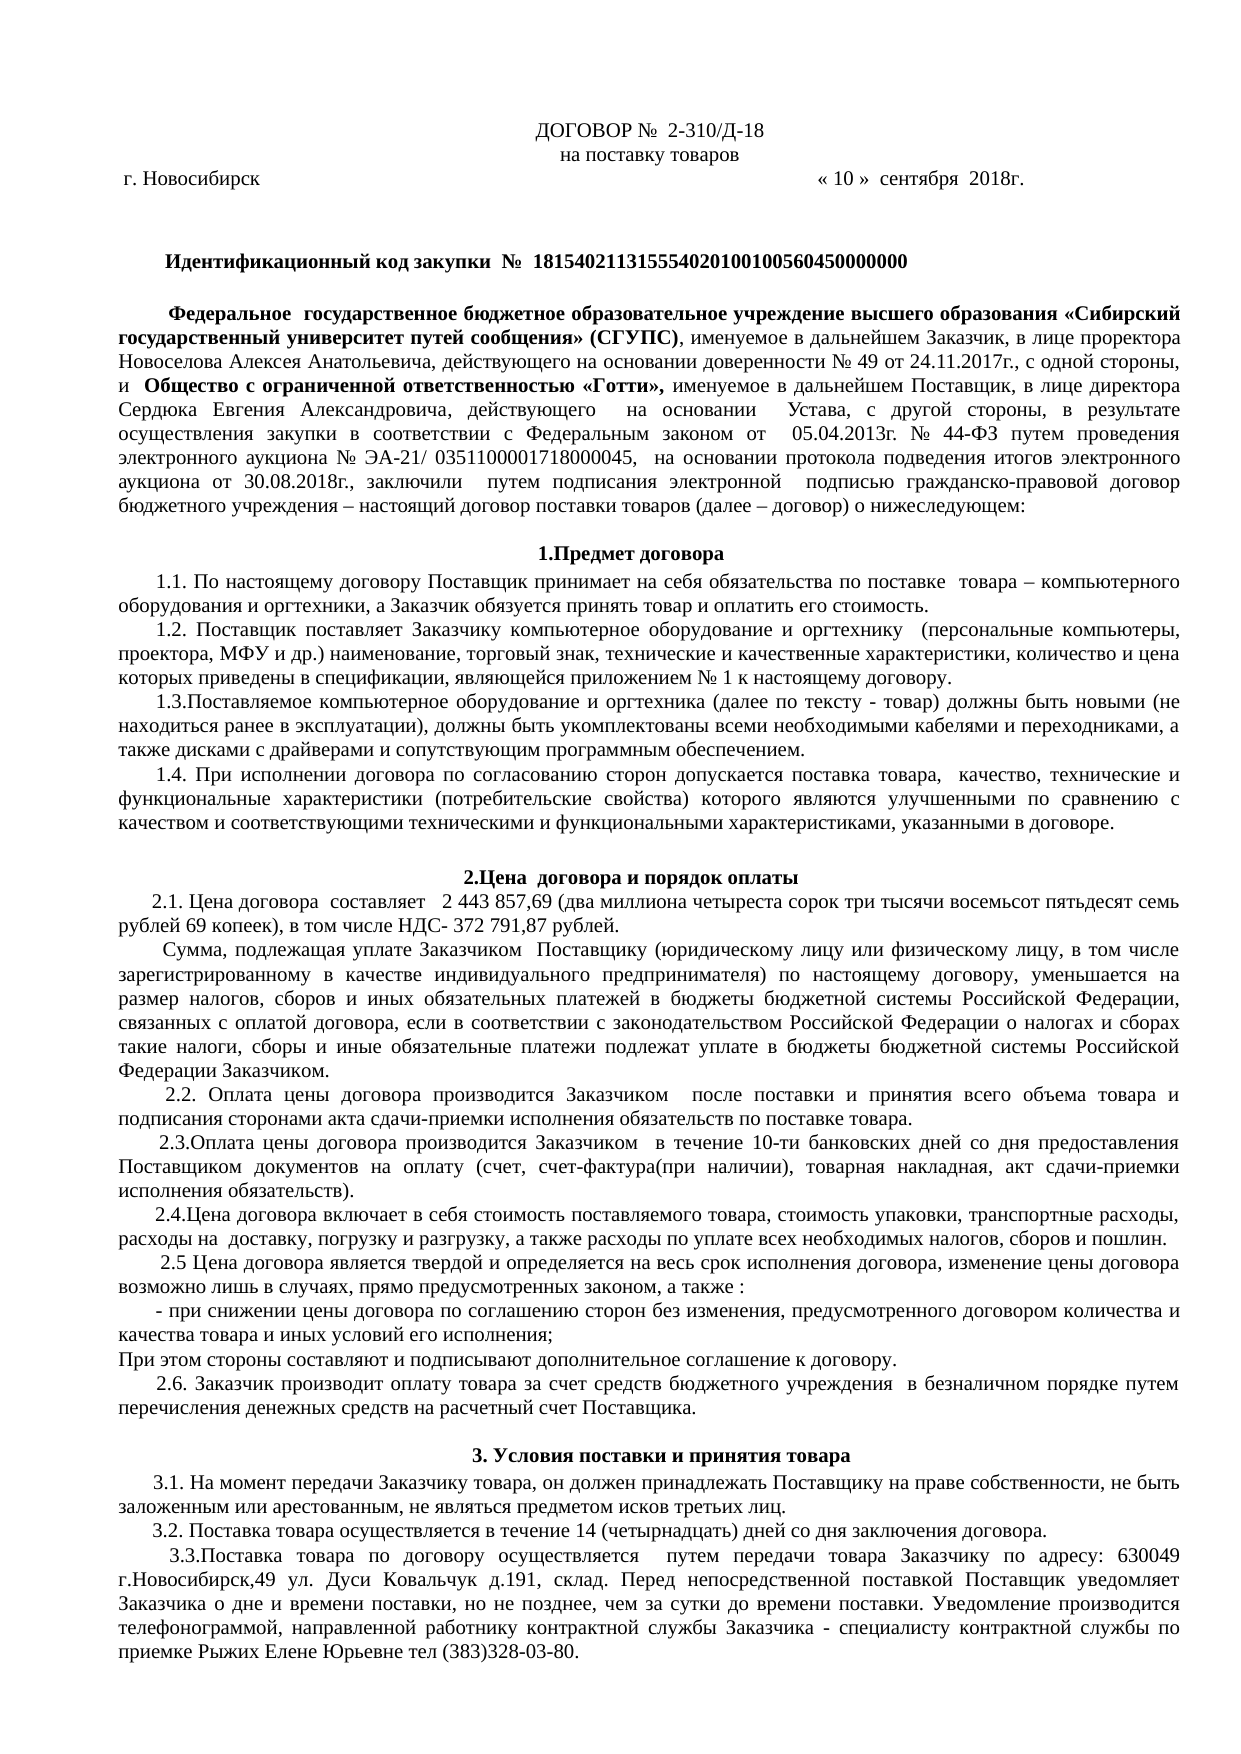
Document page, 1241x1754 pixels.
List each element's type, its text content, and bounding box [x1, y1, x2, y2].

text 1.3.Поставляемое компьютерное оборудование и оргтехника (далее по тексту - товар) должны быть новыми (не находиться ранее в эксплуатации), должны быть укомплектованы всеми необходимыми кабелями и переходниками, а также дисками с драйверами и сопутствующим программным обеспечением. [118, 689, 1181, 761]
text 2.5 Цена договора является твердой и определяется на весь срок исполнения договора, изменение цены договора возможно лишь в случаях, прямо предусмотренных законом, а также : [118, 1250, 1181, 1298]
text - при снижении цены договора по соглашению сторон без изменения, предусмотренного договором количества и качества товара и иных условий его исполнения; [118, 1298, 1181, 1346]
text 1.Предмет договора [81, 541, 1181, 565]
text 2.4.Цена договора включает в себя стоимость поставляемого товара, стоимость упаковки, транспортные расходы, расходы на доставку, погрузку и разгрузку, а также расходы по уплате всех необходимых налогов, сборов и пошлин. [118, 1202, 1181, 1250]
text на поставку товаров [118, 142, 1181, 166]
text 3.3.Поставка товара по договору осуществляется путем передачи товара Заказчику по адресу: .Новосибирск,49 ул. Дуси Ковальчук д.191, склад. Перед непосредственной поставкой Поставщик уведомляет Заказчика о дне и времени поставки, но не позднее, чем за сутки до времени поставки. Уведомление производится телефонограммой, направленной работнику контрактной службы Заказчика - специалисту контрактной службы по приемке Рыжих Елене Юрьевне тел (383)328-03-80. [118, 1542, 1181, 1663]
text 3. Условия поставки и принятия товара [118, 1443, 1181, 1467]
text Сумма, подлежащая уплате Заказчиком Поставщику (юридическому лицу или физическому лицу, в том числе зарегистрированному в качестве индивидуального предпринимателя) по настоящему договору, уменьшается на размер налогов, сборов и иных обязательных платежей в бюджеты бюджетной системы Российской Федерации, связанных с оплатой договора, если в соответствии с законодательством Российской Федерации о налогах и сборах такие налоги, сборы и иные обязательные платежи подлежат уплате в бюджеты бюджетной системы Российской Федерации Заказчиком. [118, 937, 1181, 1082]
text 1.2. Поставщик поставляет Заказчику компьютерное оборудование и оргтехнику (персональные компьютеры, проектора, МФУ и др.) наименование, торговый знак, технические и качественные характеристики, количество и цена которых приведены в спецификации, являющейся приложением № 1 к настоящему договору. [118, 617, 1181, 689]
text 2.Цена договора и порядок оплаты [81, 865, 1181, 889]
text Федеральное государственное бюджетное образовательное учреждение высшего образования «Сибирский государственный университет путей сообщения» (СГУПС), именуемое в дальнейшем Заказчик, в лице проректора Новоселова Алексея Анатольевича, действующего на основании доверенности № 49 от 24.11.2017г., с одной стороны, и Общество с ограниченной ответственностью «Готти», именуемое в дальнейшем Поставщик, в лице директора Сердюка Евгения Александровича, действующего на основании Устава, с другой стороны, в результате осуществления закупки в соответствии с Федеральным законом от 05.04.2013г. № 44-ФЗ путем проведения электронного аукциона № ЭА-21/ 0351100001718000045, на основании протокола подведения итогов электронного аукциона от 30.08.2018г., заключили путем подписания электронной подписью гражданско-правовой договор бюджетного учреждения – настоящий договор поставки товаров (далее – договор) о нижеследующем: [118, 301, 1181, 517]
text 1.1. По настоящему договору Поставщик принимает на себя обязательства по поставке товара – компьютерного оборудования и оргтехники, а Заказчик обязуется принять товар и оплатить его стоимость. [118, 569, 1181, 617]
text 2.3.Оплата цены договора производится Заказчиком в течение 10-ти банковских дней со дня предоставления Поставщиком документов на оплату (счет, счет-фактура(при наличии), товарная накладная, акт сдачи-приемки исполнения обязательств). [118, 1130, 1181, 1202]
text 2.1. Цена договора составляет 2 443 857,69 (два миллиона четыреста сорок три тысячи восемьсот пятьдесят семь рублей 69 копеек), в том числе НДС- 372 791,87 рублей. [118, 889, 1181, 937]
text 2.6. Заказчик производит оплату товара за счет средств бюджетного учреждения в безналичном порядке путем перечисления денежных средств на расчетный счет Поставщика. [118, 1371, 1181, 1419]
text При этом стороны составляют и подписывают дополнительное соглашение к договору. [118, 1346, 1181, 1371]
text 1.4. При исполнении договора по согласованию сторон допускается поставка товара, качество, технические и функциональные характеристики (потребительские свойства) которого являются улучшенными по сравнению с качеством и соответствующими техническими и функциональными характеристиками, указанными в договоре. [118, 761, 1181, 834]
text ДОГОВОР № 2-310/Д-18 [118, 118, 1181, 142]
text Идентификационный код закупки № 181540211315554020100100560450000000 [118, 249, 1181, 273]
text 3.2. Поставка товара осуществляется в течение 14 (четырнадцать) дней со дня заключения договора. [118, 1518, 1181, 1542]
text г. Новосибирск « 10 » сентября 2018г. [118, 166, 1181, 190]
text 2.2. Оплата цены договора производится Заказчиком после поставки и принятия всего объема товара и подписания сторонами акта сдачи-приемки исполнения обязательств по поставке товара. [118, 1082, 1181, 1130]
text 3.1. На момент передачи Заказчику товара, он должен принадлежать Поставщику на праве собственности, не быть заложенным или арестованным, не являться предметом исков третьих лиц. [118, 1470, 1181, 1518]
